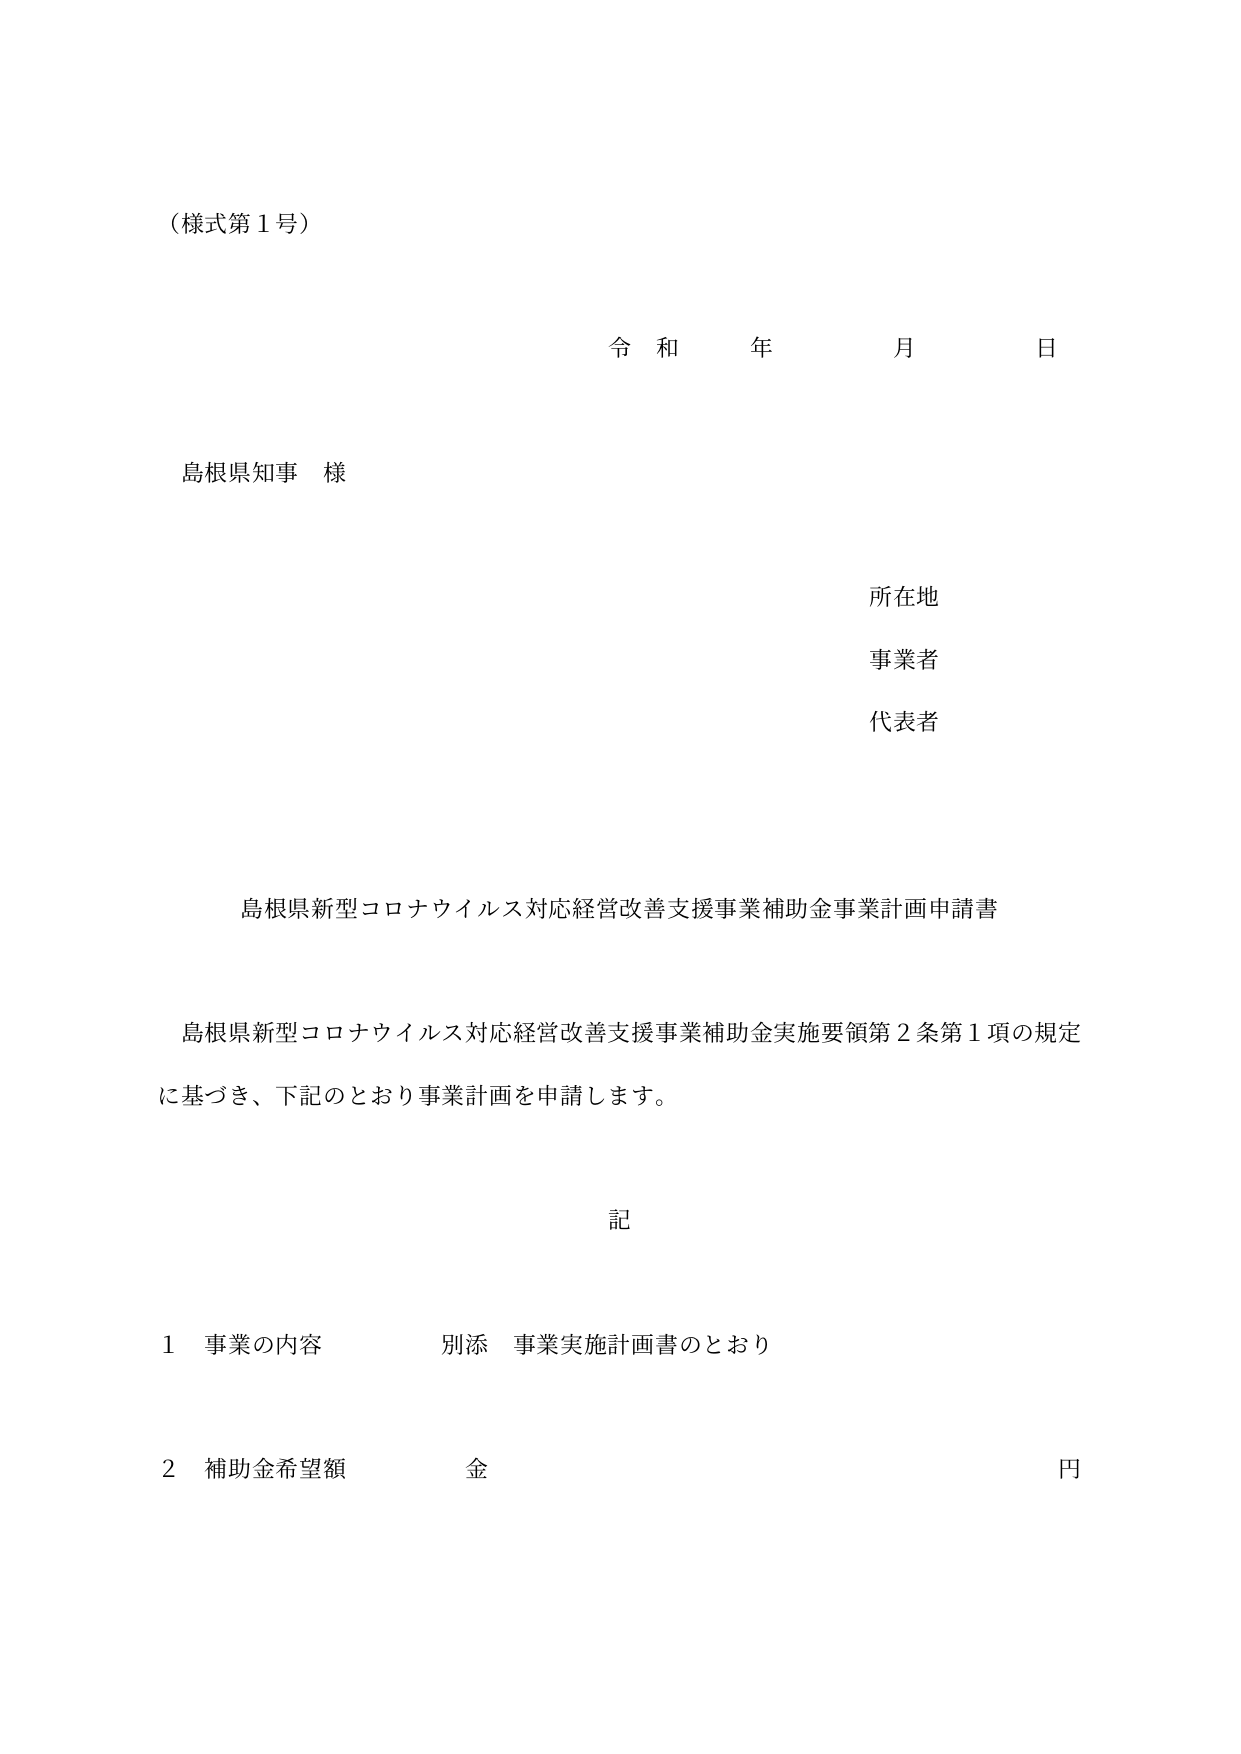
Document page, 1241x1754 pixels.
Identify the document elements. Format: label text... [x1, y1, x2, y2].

text ２ 補助金希望額 金 円 [157, 1437, 1083, 1499]
text 記 [157, 1188, 1083, 1250]
text 島根県新型コロナウイルス対応経営改善支援事業補助金実施要領第２条第１項の規定に基づき、下記のとおり事業計画を申請します。 [157, 1001, 1083, 1125]
text 所在地 [157, 565, 1083, 627]
text １ 事業の内容 別添 事業実施計画書のとおり [157, 1312, 1083, 1374]
text 代表者 [157, 689, 1083, 752]
text 令和 年 月 日 [157, 316, 1083, 378]
text （様式第１号） [157, 191, 1083, 253]
text 事業者 [157, 627, 1083, 689]
text 島根県知事 様 [157, 440, 1083, 502]
text 島根県新型コロナウイルス対応経営改善支援事業補助金事業計画申請書 [157, 876, 1083, 938]
